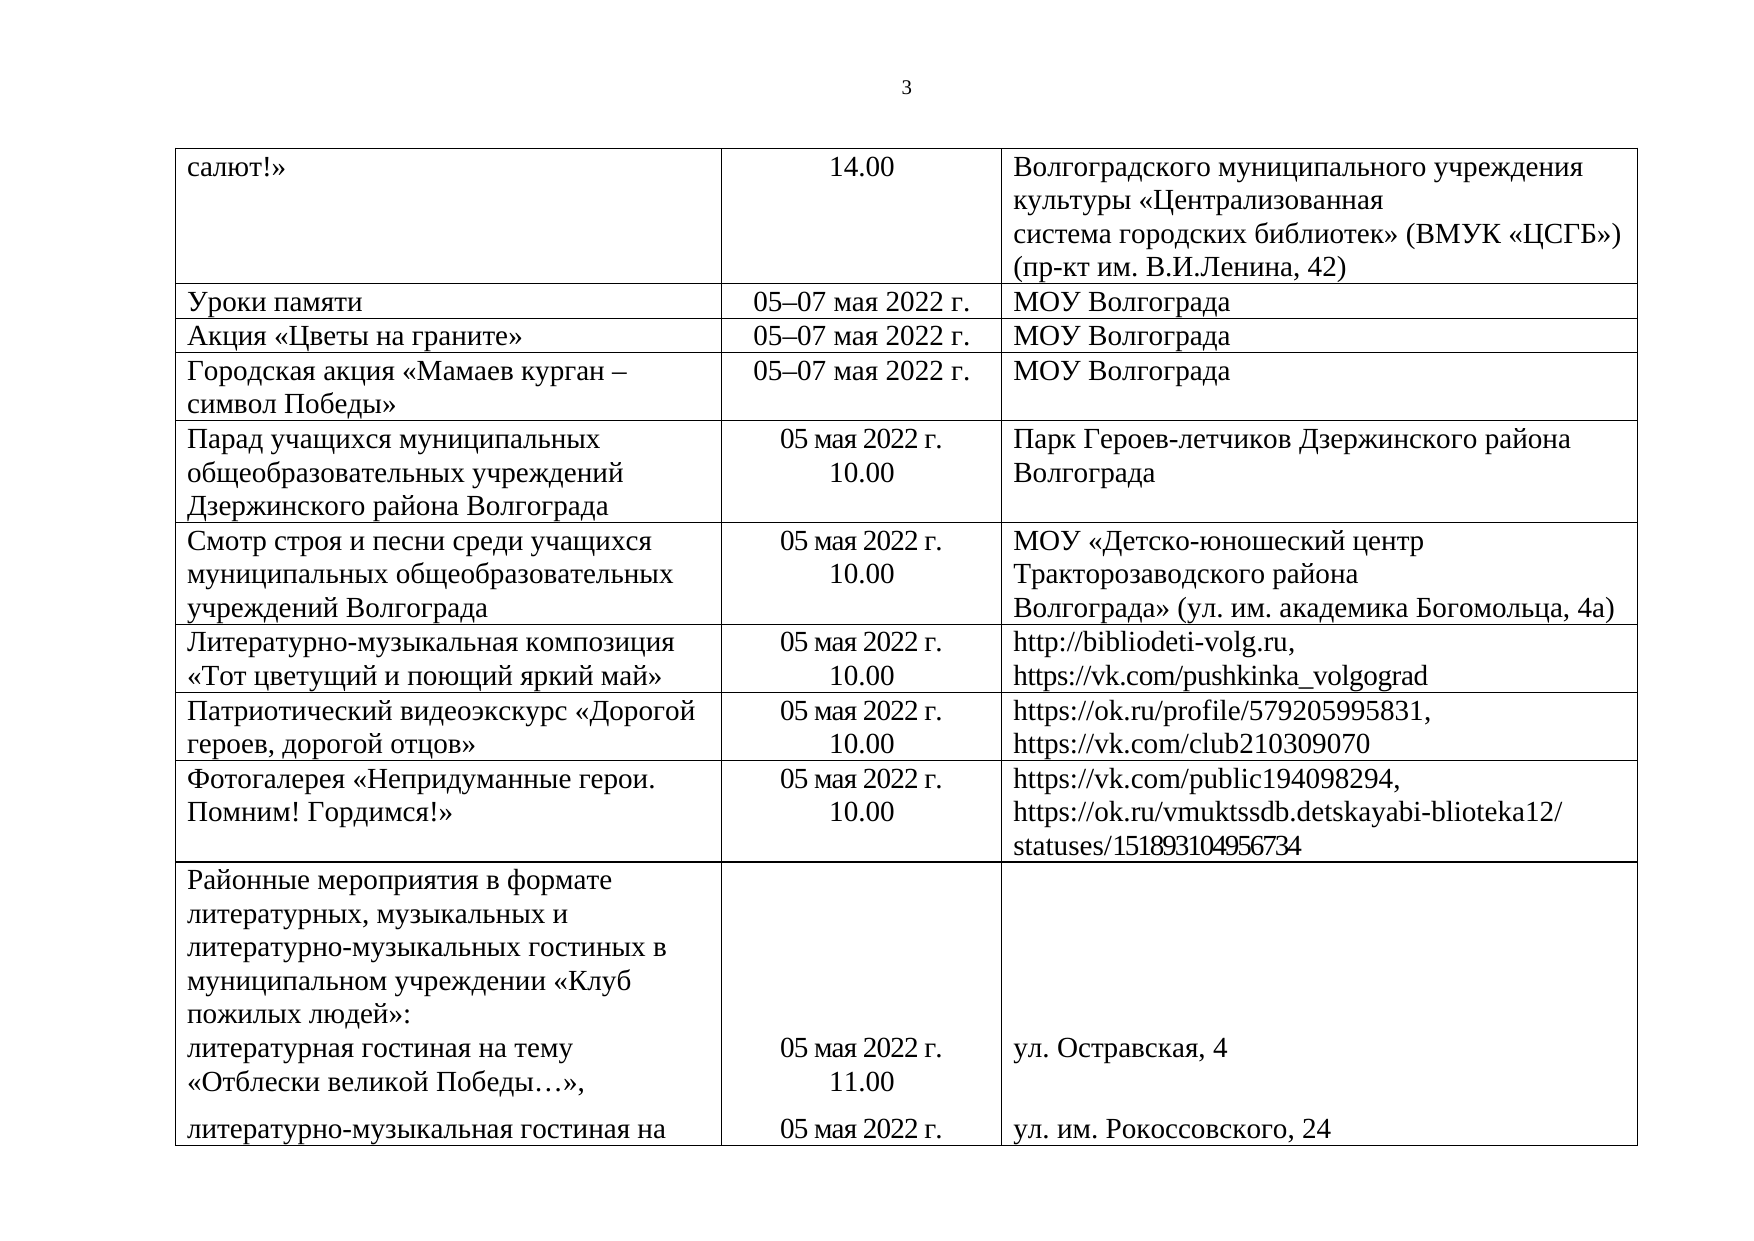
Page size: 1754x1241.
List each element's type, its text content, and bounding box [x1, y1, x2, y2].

table_cell 05–07 мая 2022 г. [722, 284, 1001, 317]
table_cell Парк Героев-летчиков Дзержинского района Волгограда [1002, 421, 1637, 522]
table_cell 05 мая 2022 г. 10.00 [722, 523, 1001, 623]
table_cell МОУ Волгограда [1002, 353, 1637, 420]
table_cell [1002, 863, 1637, 1145]
table_cell Парад учащихся муниципальных общеобразовательных учреждений Дзержинского района Волгограда [176, 421, 721, 522]
table_cell Акция «Цветы на граните» [176, 319, 721, 352]
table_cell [176, 863, 721, 1145]
table_cell 05 мая 2022 г. 10.00 [722, 421, 1001, 522]
table_cell 05–07 мая 2022 г. [722, 353, 1001, 420]
table_cell http://bibliodeti-volg.ru, https://vk.com/pushkinka_volgograd [1002, 625, 1637, 692]
table_cell 05–07 мая 2022 г. [722, 319, 1001, 352]
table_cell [176, 149, 721, 283]
table_cell 05 мая 2022 г. 10.00 [722, 625, 1001, 692]
table_cell 05 мая 2022 г. 10.00 [722, 693, 1001, 760]
table_cell https://vk.com/public194098294, https://ok.ru/vmuktssdb.detskayabi-blioteka12/statuses/151893104956734 [1002, 761, 1637, 861]
table_cell https://ok.ru/profile/579205995831, https://vk.com/club210309070 [1002, 693, 1637, 760]
table_cell 05 мая 2022 г. 10.00 [722, 761, 1001, 861]
table_cell Смотр строя и песни среди учащихся муниципальных общеобразовательных учреждений Волгограда [176, 523, 721, 623]
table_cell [722, 149, 1001, 283]
table_cell Уроки памяти [176, 284, 721, 317]
table_cell МОУ Волгограда [1002, 284, 1637, 317]
table_cell МОУ Волгограда [1002, 319, 1637, 352]
table_cell Патриотический видеоэкскурс «Дорогой героев, дорогой отцов» [176, 693, 721, 760]
table_cell Городская акция «Мамаев курган – символ Победы» [176, 353, 721, 420]
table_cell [722, 863, 1001, 1145]
table_cell Фотогалерея «Непридуманные герои. Помним! Гордимся!» [176, 761, 721, 861]
table_cell Литературно-музыкальная композиция «Тот цветущий и поющий яркий май» [176, 625, 721, 692]
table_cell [1002, 149, 1637, 283]
table_cell МОУ «Детско-юношеский центр Тракторозаводского района Волгограда» (ул. им. академика Богомольца, 4а) [1002, 523, 1637, 623]
